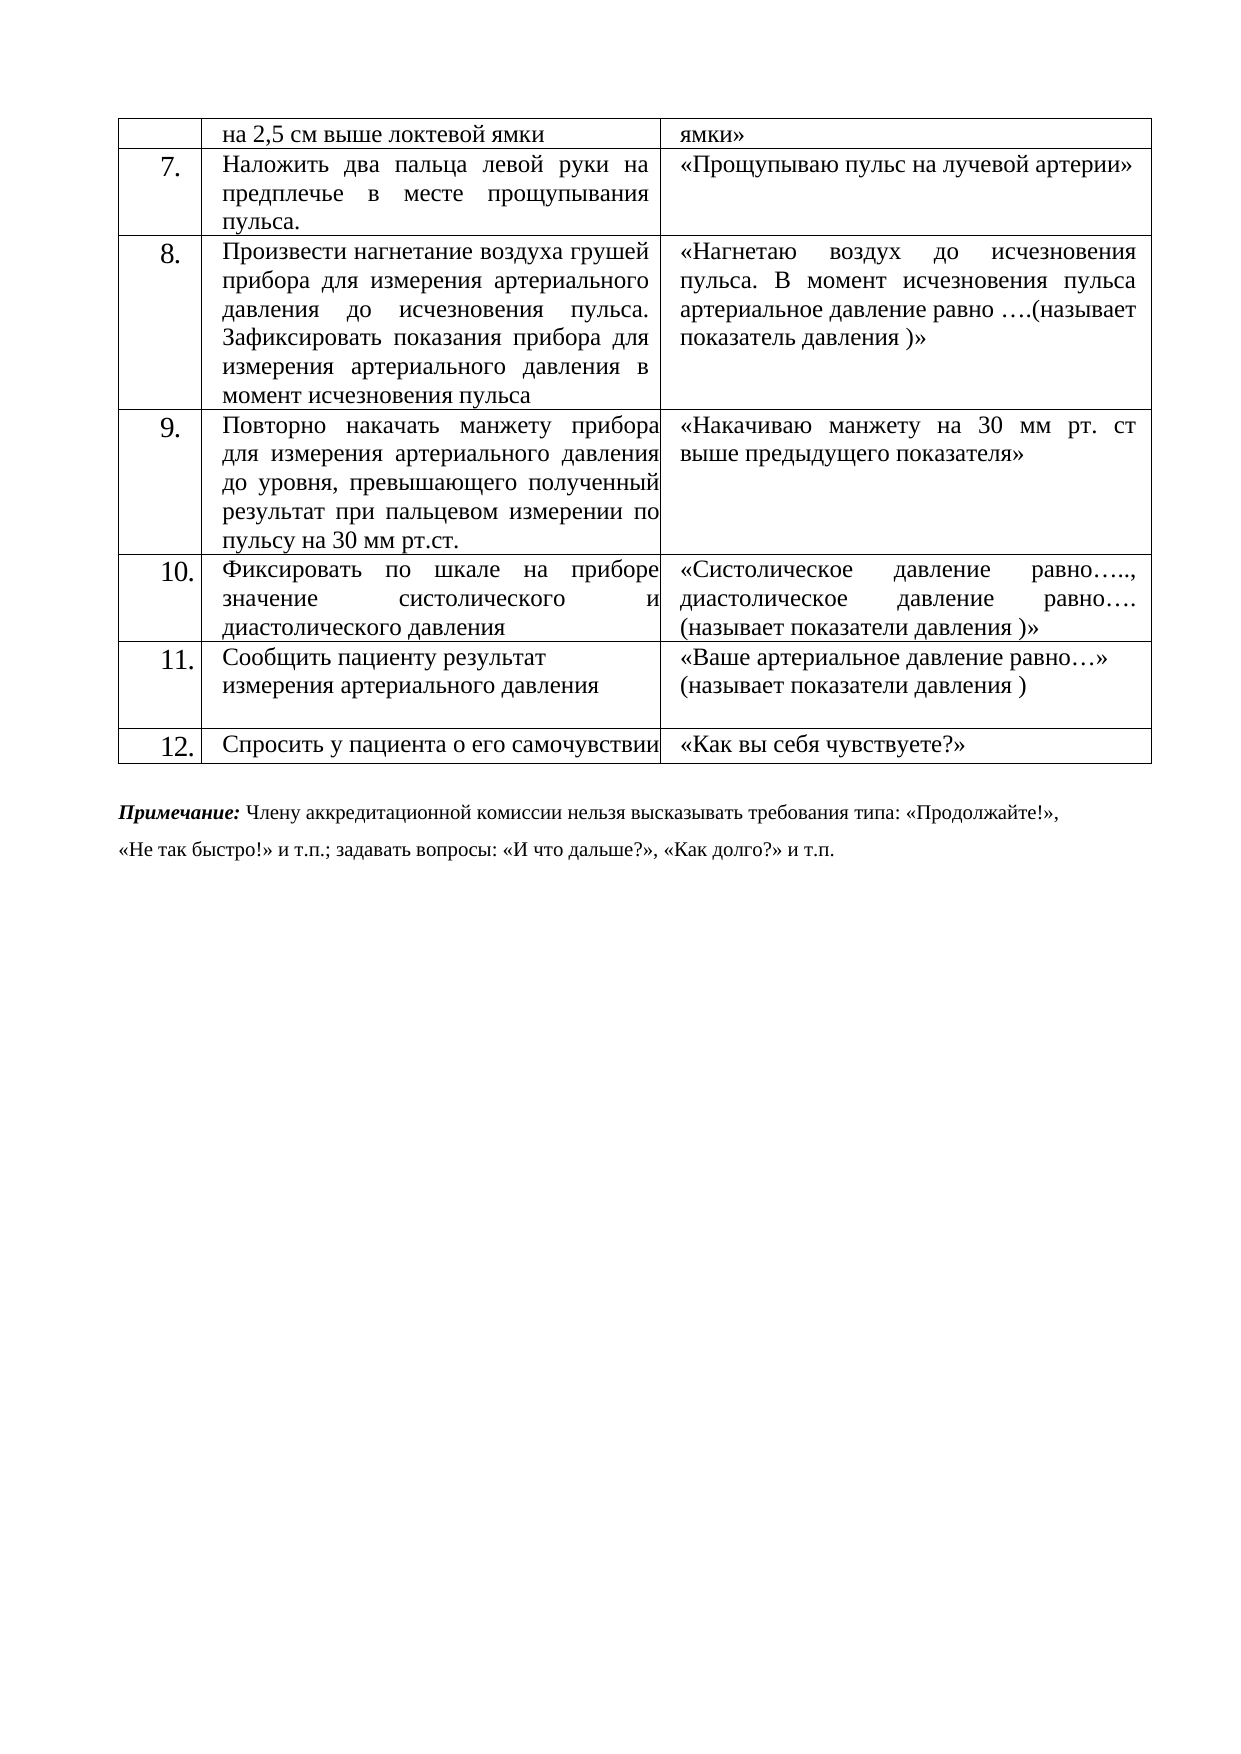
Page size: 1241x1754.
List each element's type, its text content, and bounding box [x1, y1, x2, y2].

table_cell Произвести нагнетание воздуха грушей прибора для измерения артериального давления до исчезновения пульса. Зафиксировать показания прибора для измерения артериального давления в момент исчезновения пульса [202, 236, 660, 409]
table_cell Наложить два пальца левой руки на предплечье в месте прощупывания пульса. [202, 149, 660, 235]
table_cell [119, 410, 201, 553]
table_cell [119, 729, 201, 763]
table_cell [119, 236, 201, 409]
table_cell «Как вы себя чувствуете?» [661, 729, 1151, 763]
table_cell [202, 119, 660, 148]
table_cell «Прощупываю пульс на лучевой артерии» [661, 149, 1151, 235]
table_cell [661, 119, 1151, 148]
table_cell [119, 149, 201, 235]
table_cell «Накачиваю манжету на 30 мм рт. ст выше предыдущего показателя» [661, 410, 1151, 553]
table_cell «Ваше артериальное давление равно…» (называет показатели давления ) [661, 642, 1151, 728]
table_cell Спросить у пациента о его самочувствии [202, 729, 660, 763]
table_cell «Нагнетаю воздух до исчезновения пульса. В момент исчезновения пульса артериальное давление равно ….(называет показатель давления )» [661, 236, 1151, 409]
table_cell [119, 119, 201, 148]
text Примечание: Члену аккредитационной комиссии нельзя высказывать требования типа: «Продолжайте!», [118, 800, 1140, 824]
table_cell Сообщить пациенту результат измерения артериального давления [202, 642, 660, 728]
table_cell Повторно накачать манжету прибора для измерения артериального давления до уровня, превышающего полученный результат при пальцевом измерении по пульсу на 30 мм рт.ст. [202, 410, 660, 553]
table_cell «Систолическое давление равно….., диастолическое давление равно….(называет показатели давления )» [661, 555, 1151, 641]
table_cell [119, 642, 201, 728]
table_cell [119, 555, 201, 641]
table_cell Фиксировать по шкале на приборе значение систолического и диастолического давления [202, 555, 660, 641]
text «Не так быстро!» и т.п.; задавать вопросы: «И что дальше?», «Как долго?» и т.п. [118, 837, 1140, 861]
